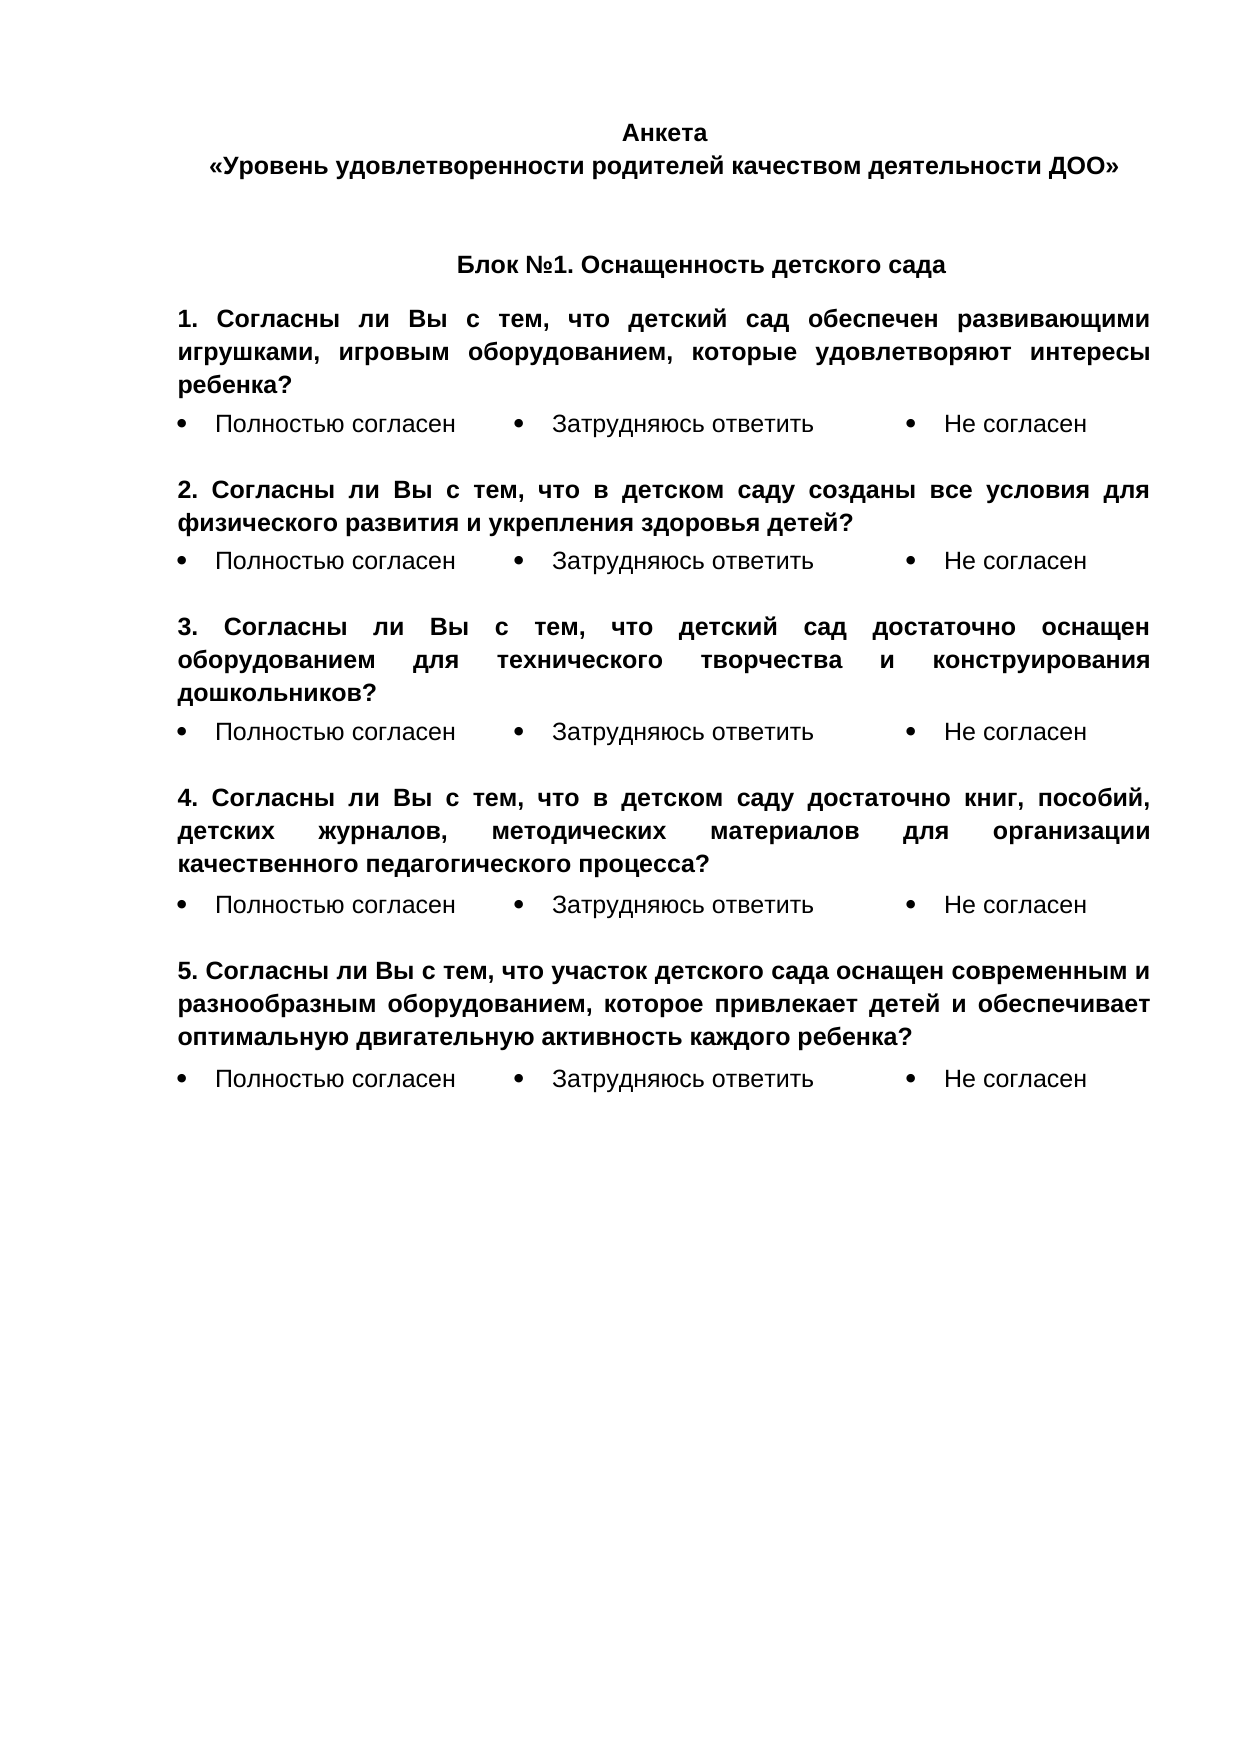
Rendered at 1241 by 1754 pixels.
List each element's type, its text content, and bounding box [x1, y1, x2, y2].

table_header Затрудняюсь ответить [498, 890, 831, 919]
table_header Затрудняюсь ответить [498, 1064, 831, 1092]
table_header Не согласен [831, 546, 1163, 575]
table_header Не согласен [831, 717, 1163, 746]
text Анкета «Уровень удовлетворенности родителей качеством деятельности ДОО» [177, 118, 1152, 180]
table_header Не согласен [831, 409, 1163, 437]
table_header Полностью согласен [166, 890, 498, 919]
text Блок №1. Оснащенность детского сада [177, 250, 1152, 279]
table_header Затрудняюсь ответить [498, 546, 831, 575]
table_header Не согласен [831, 890, 1163, 919]
table_header Полностью согласен [166, 546, 498, 575]
table_header Полностью согласен [166, 409, 498, 437]
text 1. Согласны ли Вы с тем, что детский сад обеспечен развивающими игрушками, игровым оборудованием, которые удовлетворяют интересы ребенка? [177, 304, 1152, 399]
text 5. Согласны ли Вы с тем, что участок детского сада оснащен современным и разнообразным оборудованием, которое привлекает детей и обеспечивает оптимальную двигательную активность каждого ребенка? [177, 956, 1152, 1051]
table_header Затрудняюсь ответить [498, 409, 831, 437]
table_header Не согласен [831, 1064, 1163, 1092]
text 3. Согласны ли Вы с тем, что детский сад достаточно оснащен оборудованием для технического творчества и конструирования дошкольников? [177, 612, 1152, 707]
table_header Полностью согласен [166, 717, 498, 746]
table_header Затрудняюсь ответить [498, 717, 831, 746]
table_header Полностью согласен [166, 1064, 498, 1092]
text 2. Согласны ли Вы с тем, что в детском саду созданы все условия для физического развития и укрепления здоровья детей? [177, 475, 1152, 536]
text 4. Согласны ли Вы с тем, что в детском саду достаточно книг, пособий, детских журналов, методических материалов для организации качественного педагогического процесса? [177, 783, 1152, 878]
